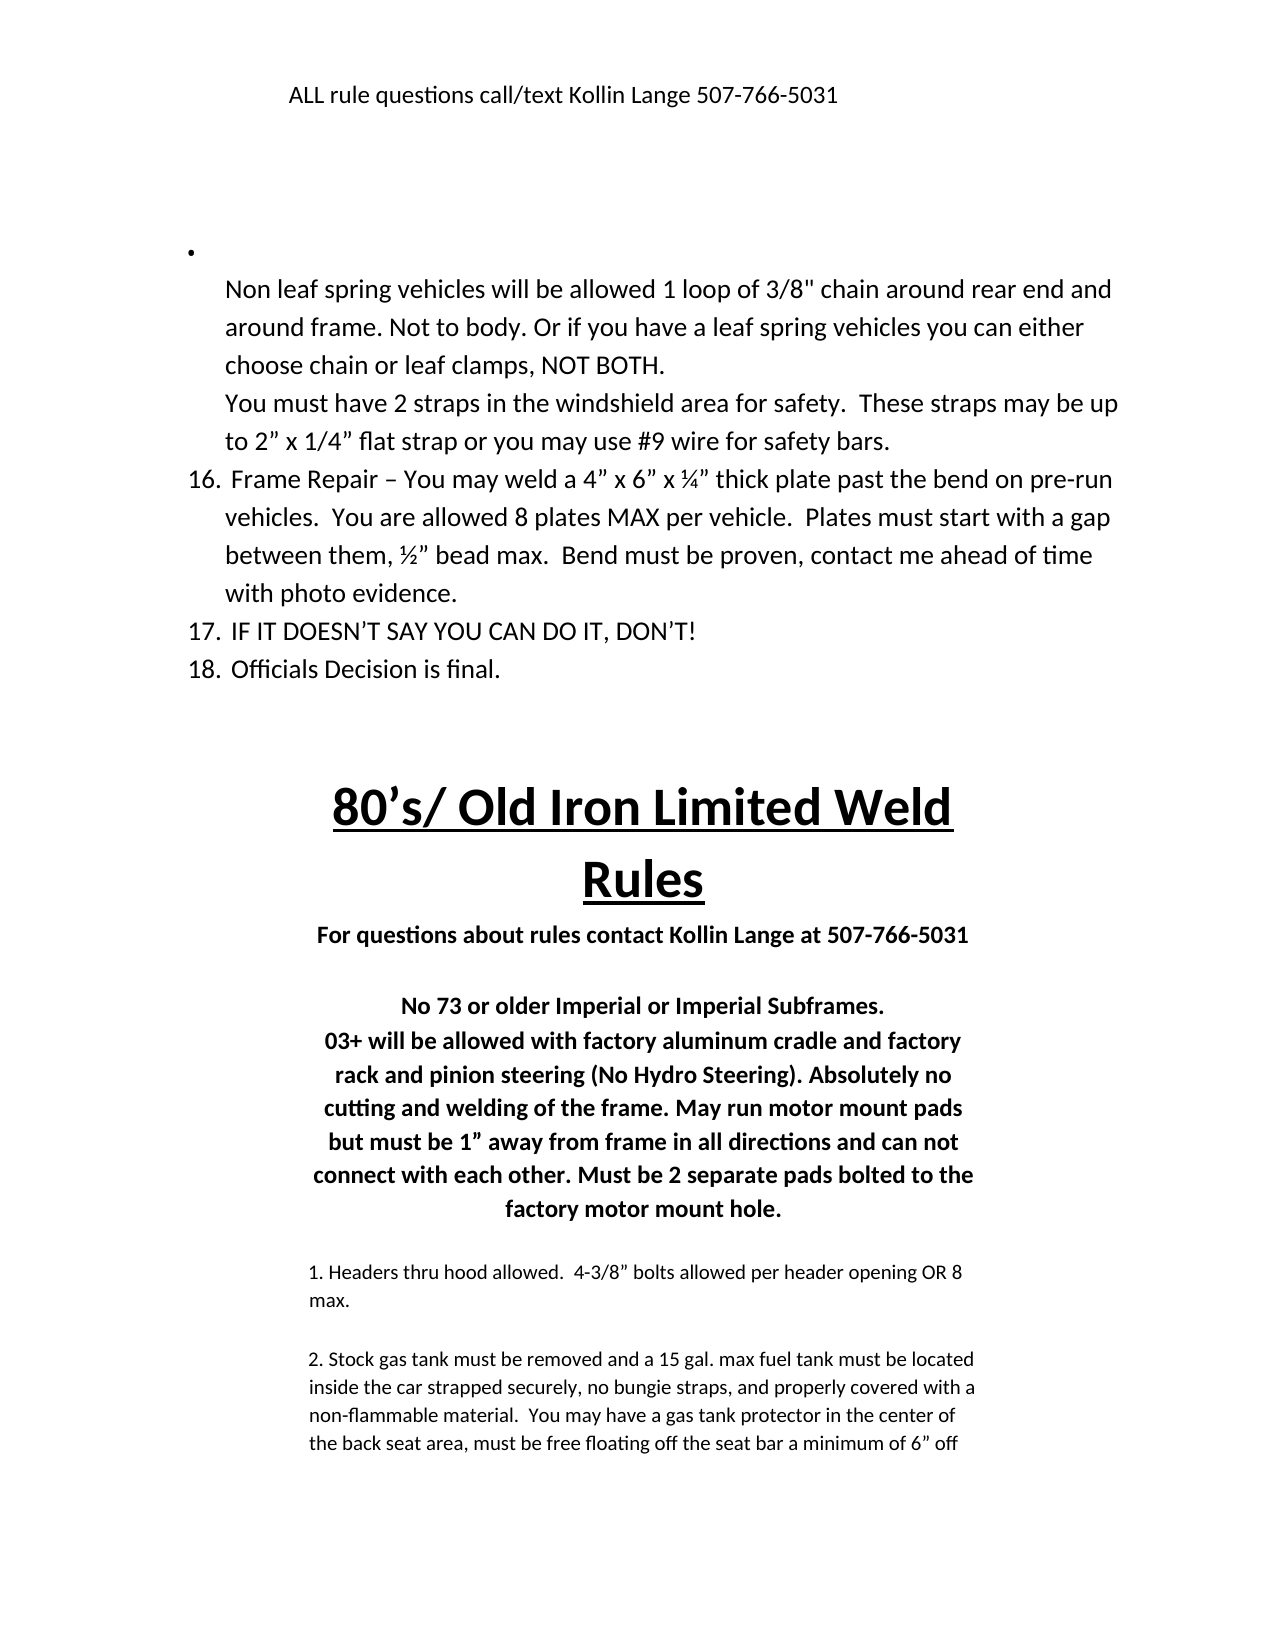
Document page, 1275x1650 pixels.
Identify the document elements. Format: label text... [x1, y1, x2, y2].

list Officials Decision is final. [187, 652, 1125, 685]
text 1. Headers thru hood allowed. 4-3/8” bolts allowed per header opening OR 8 max. [308, 1259, 978, 1312]
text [308, 1346, 978, 1455]
text No 73 or older Imperial or Imperial Subframes. [308, 990, 978, 1021]
list IF IT DOESN’T SAY YOU CAN DO IT, DON’T! [187, 614, 1125, 647]
list Non leaf spring vehicles will be allowed 1 loop of 3/8" chain around rear end and around frame. Not to body. Or if you have a leaf spring vehicles you can either choose chain or leaf clamps, NOT BOTH. [225, 273, 1125, 382]
list Frame Repair – You may weld a 4” x 6” x ¼” thick plate past the bend on pre-run vehicles. You are allowed 8 plates MAX per vehicle. Plates must start with a gap between them, ½” bead max. Bend must be proven, contact me ahead of time with photo evidence. [187, 462, 1125, 609]
list You must have 2 straps in the windshield area for safety. These straps may be up to 2” x 1/4” flat strap or you may use #9 wire for safety bars. [225, 386, 1125, 457]
text 03+ will be allowed with factory aluminum cradle and factory rack and pinion steering (No Hydro Steering). Absolutely no cutting and welding of the frame. May run motor mount pads but must be 1” away from frame in all directions and can not connect with each other. Must be 2 separate pads bolted to the factory motor mount hole. [308, 1025, 978, 1223]
text 80’s/ Old Iron Limited Weld Rules [308, 772, 978, 911]
text For questions about rules contact Kollin Lange at 507-766-5031 [308, 919, 978, 950]
